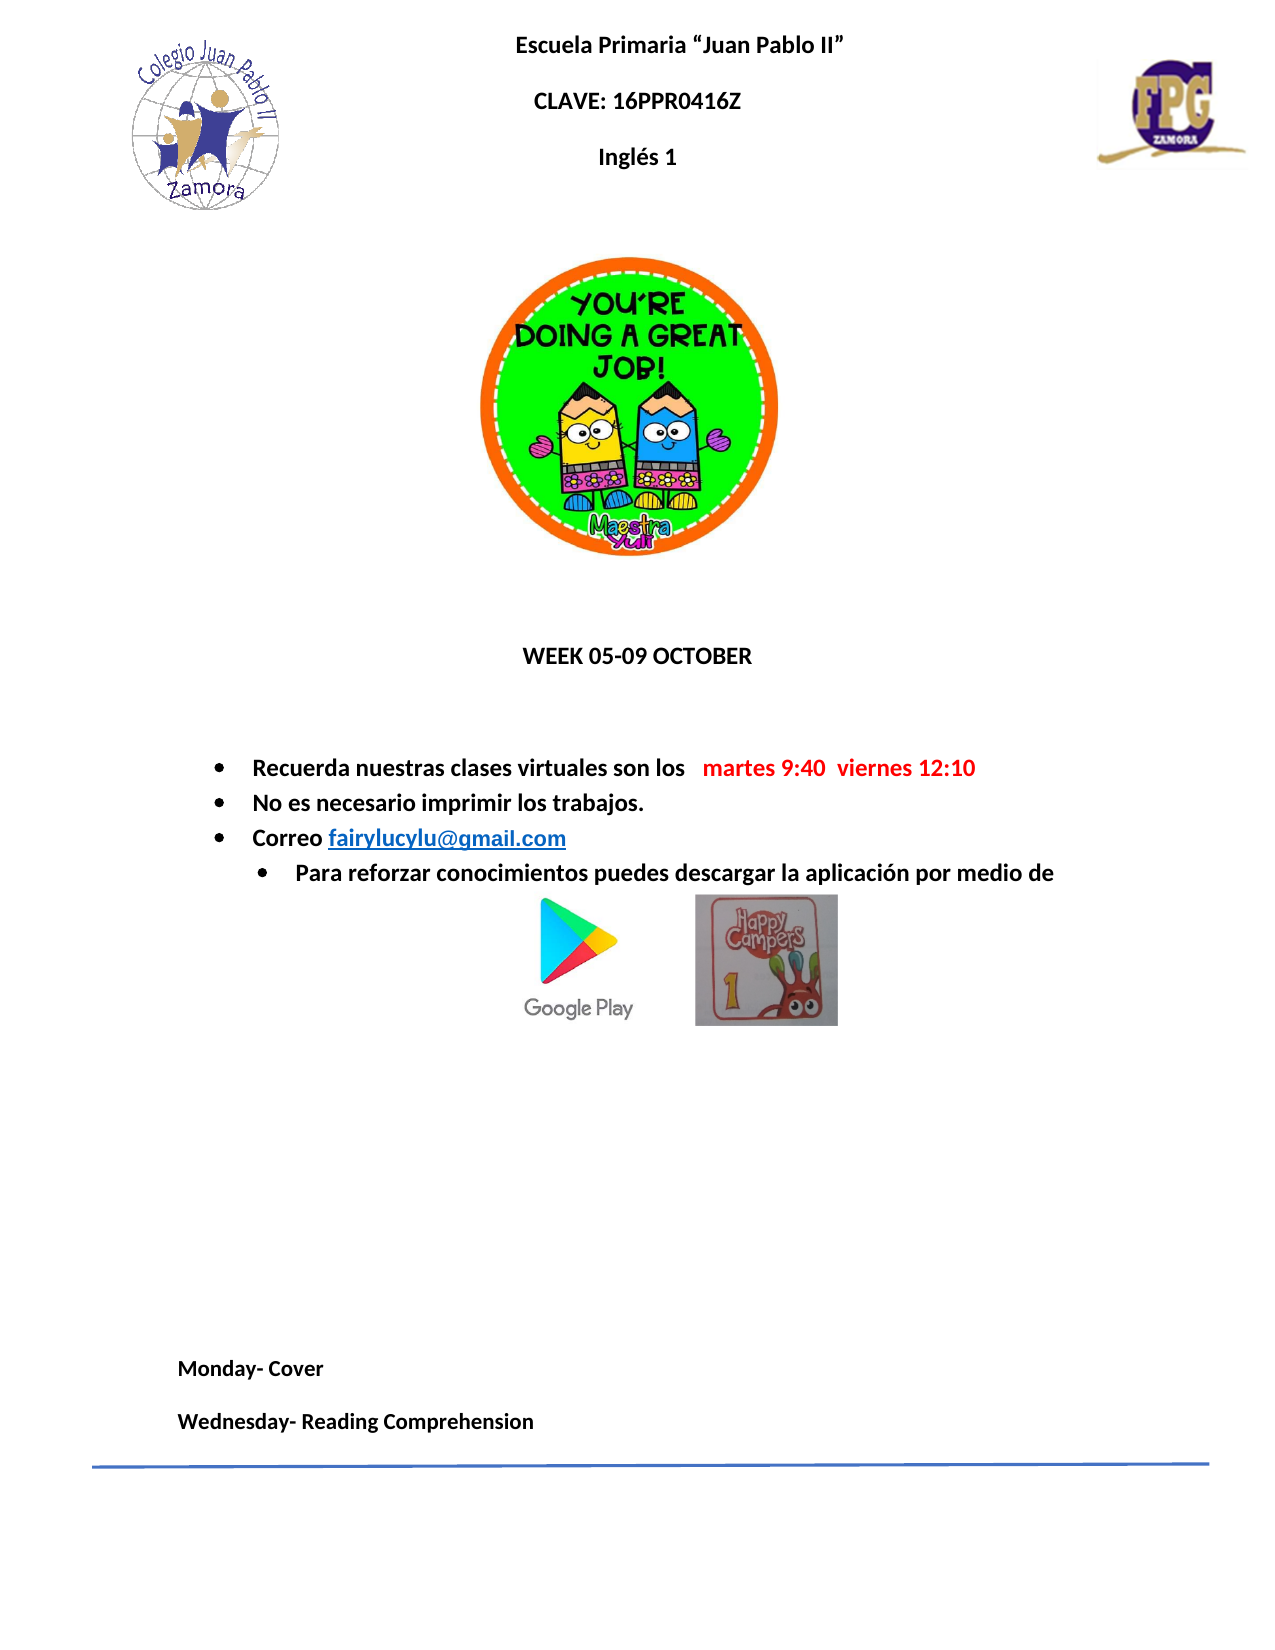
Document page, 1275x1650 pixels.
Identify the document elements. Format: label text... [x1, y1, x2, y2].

list No es necesario imprimir los trabajos. [215, 787, 1098, 818]
list Recuerda nuestras clases virtuales son los martes 9:40 viernes 12:10 [215, 752, 1098, 783]
picture [696, 895, 837, 1026]
text CLAVE: 16PPR0416Z [279, 85, 1095, 116]
text Escuela Primaria “Juan Pablo II” [118, 29, 1152, 60]
picture [1095, 59, 1249, 171]
picture [514, 891, 643, 1026]
text Wednesday- Reading Comprehension [177, 1407, 1098, 1435]
text WEEK 05-09 OCTOBER [177, 640, 1098, 671]
list Para reforzar conocimientos puedes descargar la aplicación por medio de [215, 857, 1098, 1032]
list Correo fairylucylu@gmail.com [215, 822, 1098, 853]
picture [131, 40, 279, 210]
text Inglés 1 [279, 141, 1098, 172]
text Monday- Cover [177, 1354, 1098, 1382]
picture [459, 252, 816, 560]
